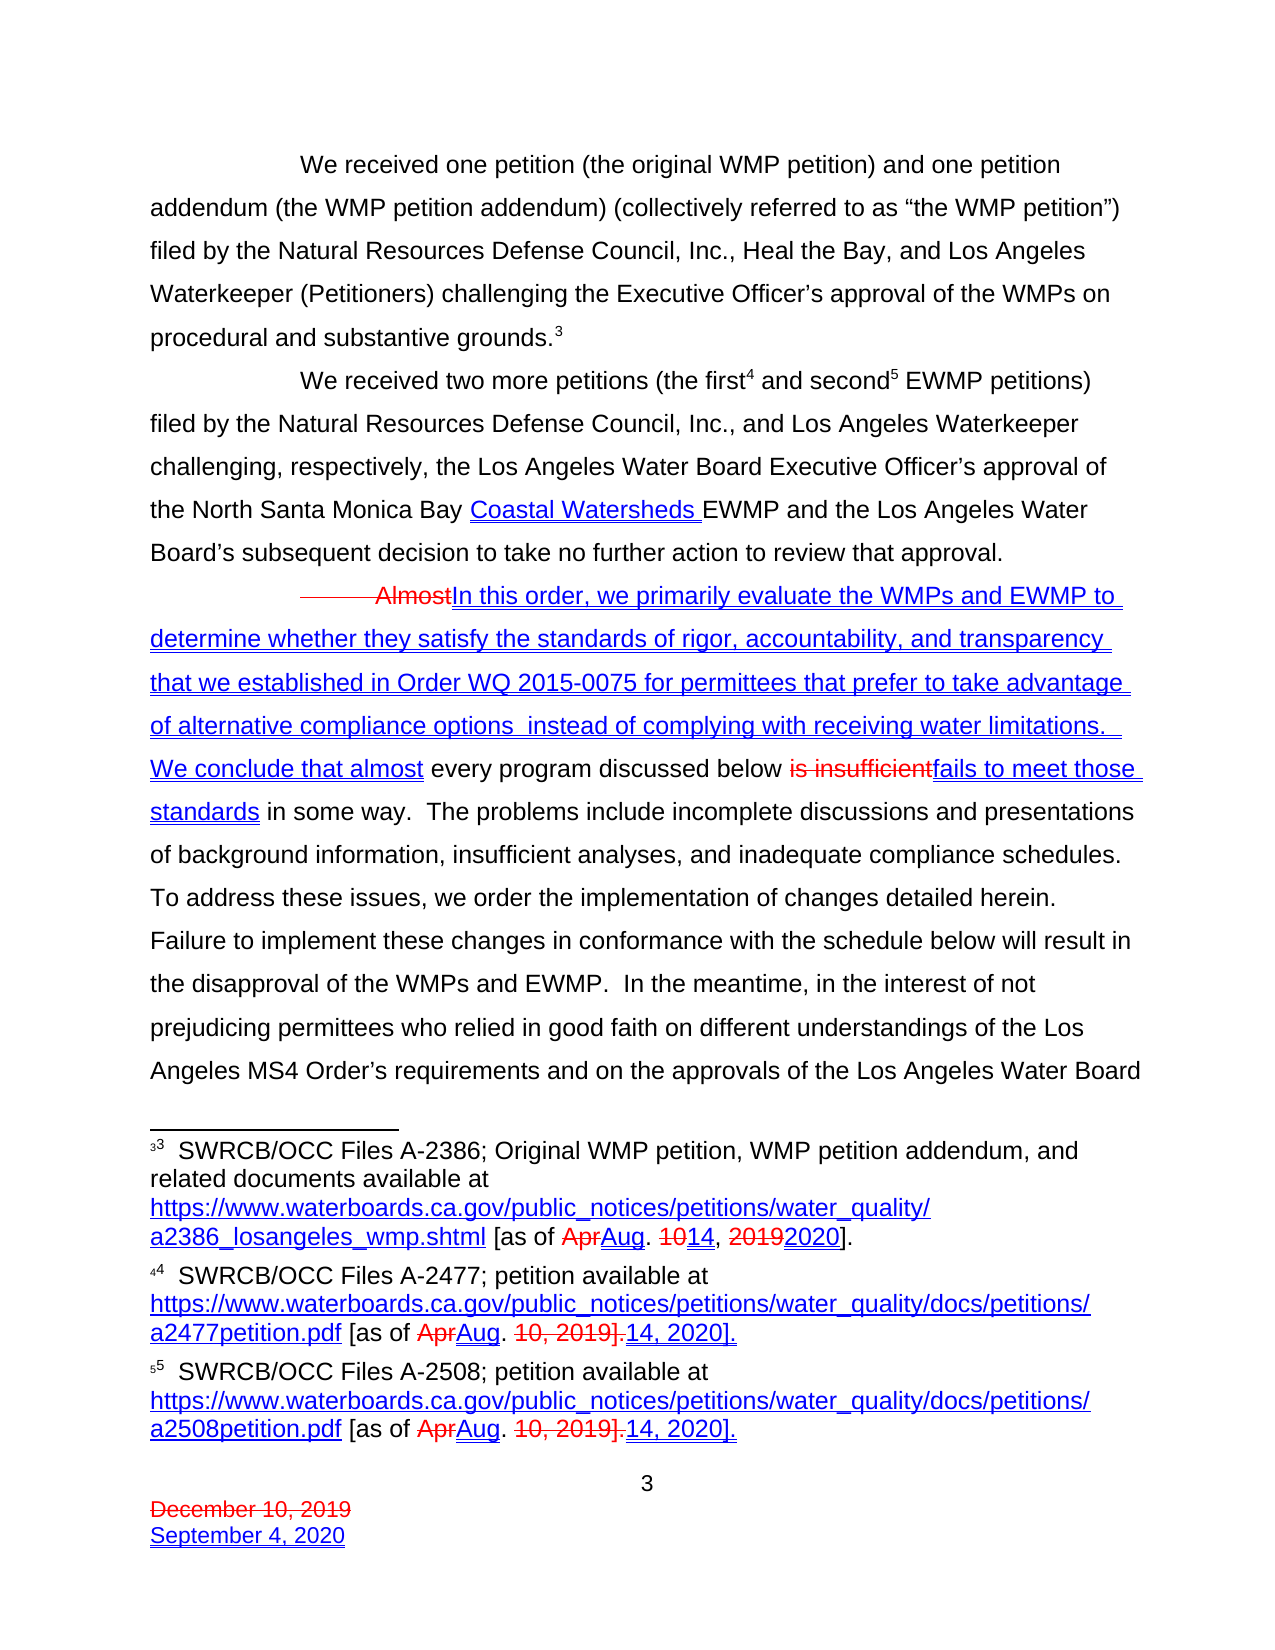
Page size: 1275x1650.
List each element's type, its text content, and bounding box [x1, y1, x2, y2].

text We received one petition (the original WMP petition) and one petition addendum (the WMP petition addendum) (collectively referred to as “the WMP petition”) filed by the Natural Resources Defense Council, Inc., Heal the Bay, and Los Angeles Waterkeeper (Petitioners) challenging the Executive Officer’s approval of the WMPs on procedural and substantive grounds.3 [150, 150, 1144, 351]
text We received two more petitions (the first4 and second5 EWMP petitions) filed by the Natural Resources Defense Council, Inc., and Los Angeles Waterkeeper challenging, respectively, the Los Angeles Water Board Executive Officer’s approval of the North Santa Monica Bay Coastal Watersheds EWMP and the Los Angeles Water Board’s subsequent decision to take no further action to review that approval. [150, 366, 1144, 567]
text AlmostIn this order, we primarily evaluate the WMPs and EWMP to determine whether they satisfy the standards of rigor, accountability, and transparency that we established in Order WQ 2015-0075 for permittees that prefer to take advantage of alternative compliance options instead of complying with receiving water limitations. We conclude that almost every program discussed below is insufficientfails to meet those standards in some way. The problems include incomplete discussions and presentations of background information, insufficient analyses, and inadequate compliance schedules. To address these issues, we order the implementation of changes detailed herein. Failure to implement these changes in conformance with the schedule below will result in the disapproval of the WMPs and EWMP. In the meantime, in the interest of not prejudicing permittees who relied in good faith on different understandings of the Los Angeles MS4 Order’s requirements and on the approvals of the Los Angeles Water Board Executive Officer, we modify but do not entirely remove, except in threetwo cases, the deemed-compliance statuses of the permittees implementing the programs discussed in this order. No deemed-compliance is afforded to the permittees implementing the Santa Monica Bay Jurisdictional Group 7 WMP, as it identifies no existing water quality issues in its jurisdictional area and, as a result, includes no reasonable assurance analysis and no compliance schedule. Neither the North Santa Monica Bay EWMP norThe City of El Monte WMP does not contain a compliance schedules that areschedule adequate to demonstrate implementation progress. Therefore, untilUntil the identified issues are corrected, neitherthe program justifiesdoes not justify any grant of deemed-compliance for implementing permittees except, in the caseCity of the North Santa Monica Bay EWMP, as it applies to the area addressed by the Legacy Park best management practice (BMP) sized in conformance with the Los Angeles MS4 Order’s EWMP standardsEl Monte. [150, 581, 1144, 1084]
